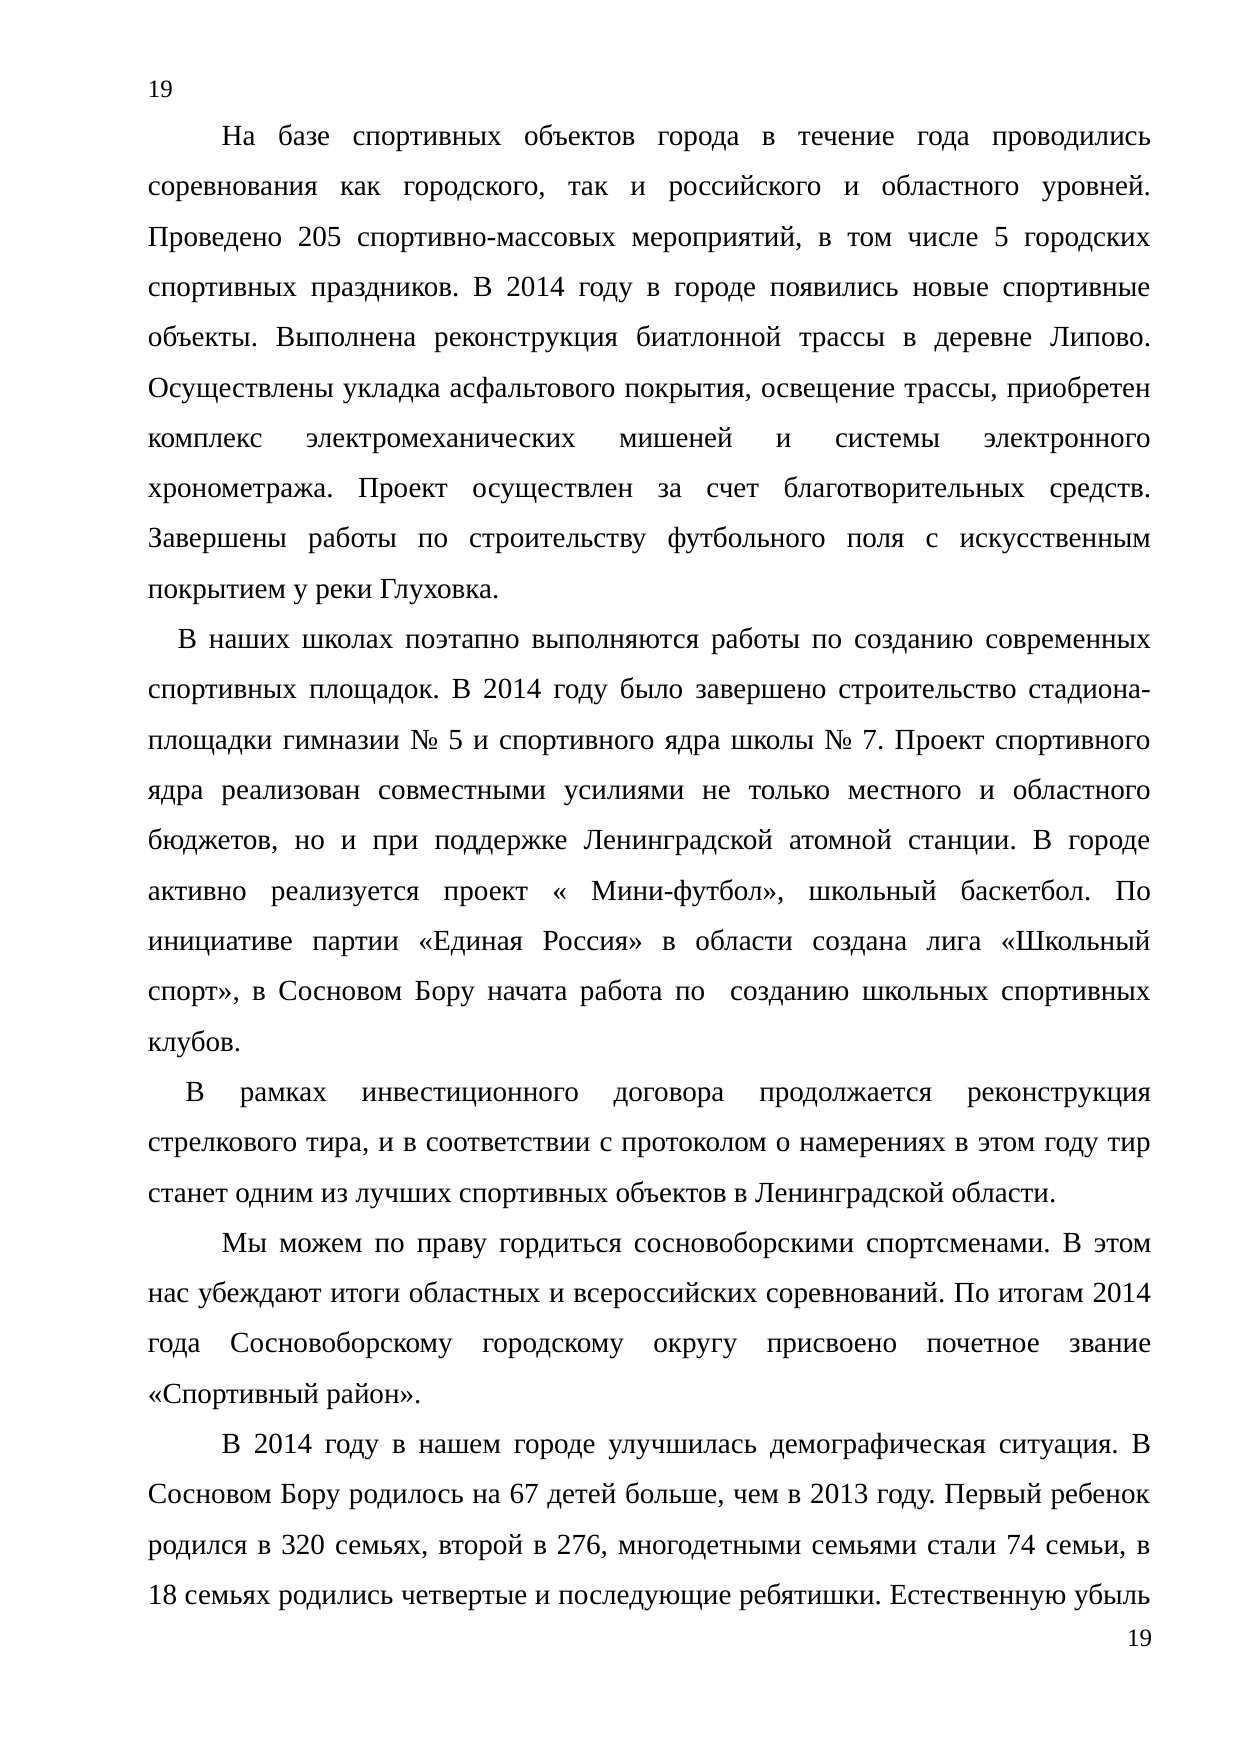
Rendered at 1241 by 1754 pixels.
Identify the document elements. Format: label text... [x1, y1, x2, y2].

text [148, 1426, 1152, 1611]
text В рамках инвестиционного договора продолжается реконструкция стрелкового тира, и в соответствии с протоколом о намерениях в этом году тир станет одним из лучших спортивных объектов в Ленинградской области. [148, 1074, 1152, 1208]
text На базе спортивных объектов города в течение года проводились соревнования как городского, так и российского и областного уровней. Проведено 205 спортивно-массовых мероприятий, в том числе 5 городских спортивных праздников. В 2014 году в городе появились новые спортивные объекты. Выполнена реконструкция биатлонной трассы в деревне Липово. Осуществлены укладка асфальтового покрытия, освещение трассы, приобретен комплекс электромеханических мишеней и системы электронного хронометража. Проект осуществлен за счет благотворительных средств. Завершены работы по строительству футбольного поля с искусственным покрытием у реки Глуховка. [148, 118, 1152, 604]
text Мы можем по праву гордиться сосновоборскими спортсменами. В этом нас убеждают итоги областных и всероссийских соревнований. По итогам 2014 года Сосновоборскому городскому округу присвоено почетное звание «Спортивный район». [148, 1225, 1152, 1409]
text В наших школах поэтапно выполняются работы по созданию современных спортивных площадок. В 2014 году было завершено строительство стадиона-площадки гимназии № 5 и спортивного ядра школы № 7. Проект спортивного ядра реализован совместными усилиями не только местного и областного бюджетов, но и при поддержке Ленинградской атомной станции. В городе активно реализуется проект « Мини-футбол», школьный баскетбол. По инициативе партии «Единая Россия» в области создана лига «Школьный спорт», в Сосновом Бору начата работа по созданию школьных спортивных клубов. [148, 621, 1152, 1057]
